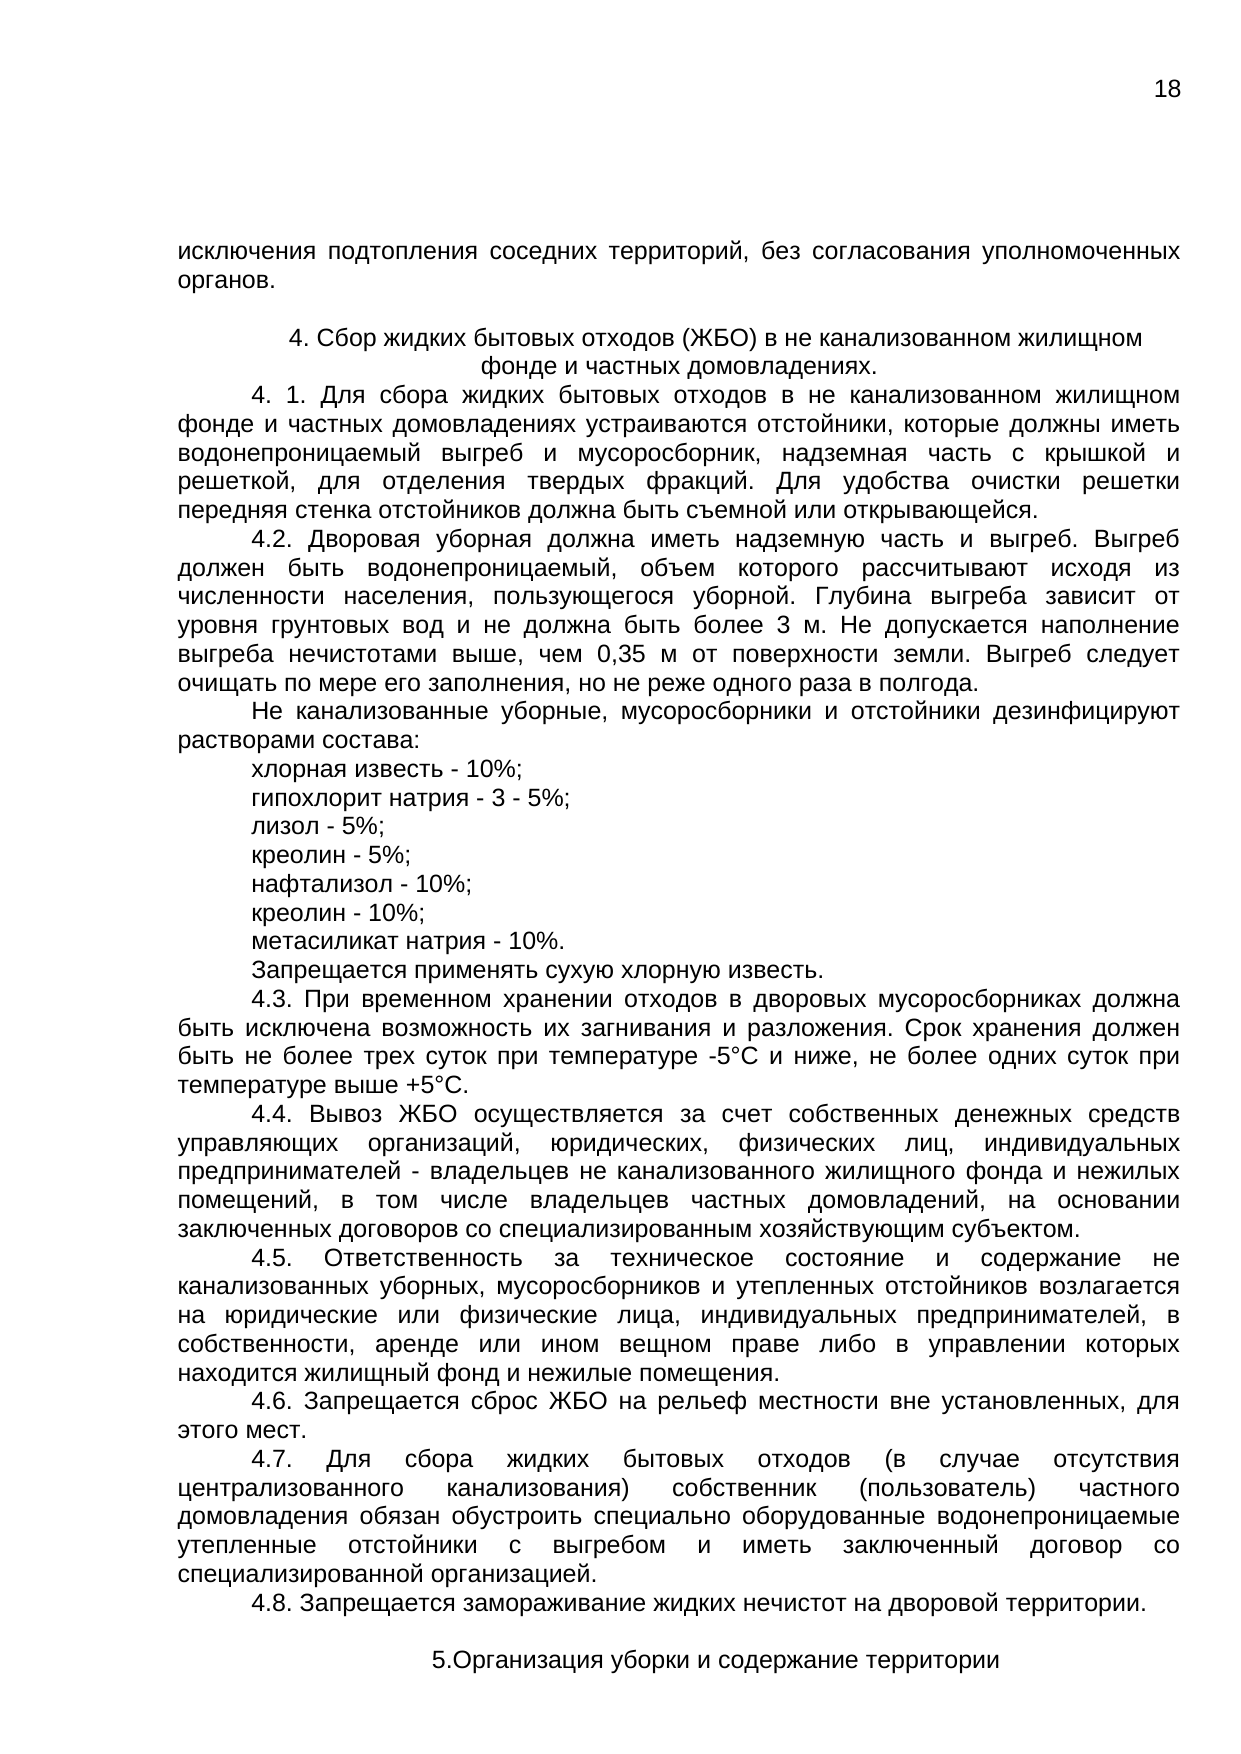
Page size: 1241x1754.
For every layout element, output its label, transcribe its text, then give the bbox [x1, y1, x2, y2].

text лизол - 5%; [177, 811, 1181, 840]
text креолин - 5%; [177, 840, 1181, 869]
text 4.6. Запрещается сброс ЖБО на рельеф местности вне установленных, для этого мест. [177, 1386, 1181, 1444]
text 4.5. Ответственность за техническое состояние и содержание не канализованных уборных, мусоросборников и утепленных отстойников возлагается на юридические или физические лица, индивидуальных предпринимателей, в собственности, аренде или ином вещном праве либо в управлении которых находится жилищный фонд и нежилые помещения. [177, 1242, 1181, 1386]
text креолин - 10%; [177, 897, 1181, 926]
text метасиликат натрия - 10%. [177, 926, 1181, 955]
text 4.7. Для сбора жидких бытовых отходов (в случае отсутствия централизованного канализования) собственник (пользователь) частного домовладения обязан обустроить специально оборудованные водонепроницаемые утепленные отстойники с выгребом и иметь заключенный договор со специализированной организацией. [177, 1444, 1181, 1587]
text 4.8. Запрещается замораживание жидких нечистот на дворовой территории. [177, 1587, 1181, 1616]
text 4.3. При временном хранении отходов в дворовых мусоросборниках должна быть исключена возможность их загнивания и разложения. Срок хранения должен быть не более трех суток при температуре -5°C и ниже, не более одних суток при температуре выше +5°C. [177, 984, 1181, 1099]
text 4.4. Вывоз ЖБО осуществляется за счет собственных денежных средств управляющих организаций, юридических, физических лиц, индивидуальных предпринимателей - владельцев не канализованного жилищного фонда и нежилых помещений, в том числе владельцев частных домовладений, на основании заключенных договоров со специализированным хозяйствующим субъектом. [177, 1099, 1181, 1242]
text 4. Сбор жидких бытовых отходов (ЖБО) в не канализованном жилищном фонде и частных домовладениях. [177, 322, 1181, 380]
text хлорная известь - 10%; [177, 754, 1181, 782]
text 4. 1. Для сбора жидких бытовых отходов в не канализованном жилищном фонде и частных домовладениях устраиваются отстойники, которые должны иметь водонепроницаемый выгреб и мусоросборник, надземная часть с крышкой и решеткой, для отделения твердых фракций. Для удобства очистки решетки передняя стенка отстойников должна быть съемной или открывающейся. [177, 380, 1181, 524]
text Запрещается применять сухую хлорную известь. [177, 955, 1181, 984]
text нафтализол - 10%; [177, 869, 1181, 897]
text 4.2. Дворовая уборная должна иметь надземную часть и выгреб. Выгреб должен быть водонепроницаемый, объем которого рассчитывают исходя из численности населения, пользующегося уборной. Глубина выгреба зависит от уровня грунтовых вод и не должна быть более 3 м. Не допускается наполнение выгреба нечистотами выше, чем 0,35 м от поверхности земли. Выгреб следует очищать по мере его заполнения, но не реже одного раза в полгода. [177, 524, 1181, 696]
text 5.Организация уборки и содержание территории [177, 1645, 1181, 1674]
text гипохлорит натрия - 3 - 5%; [177, 782, 1181, 811]
text Не канализованные уборные, мусоросборники и отстойники дезинфицируют растворами состава: [177, 696, 1181, 754]
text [177, 236, 1181, 294]
